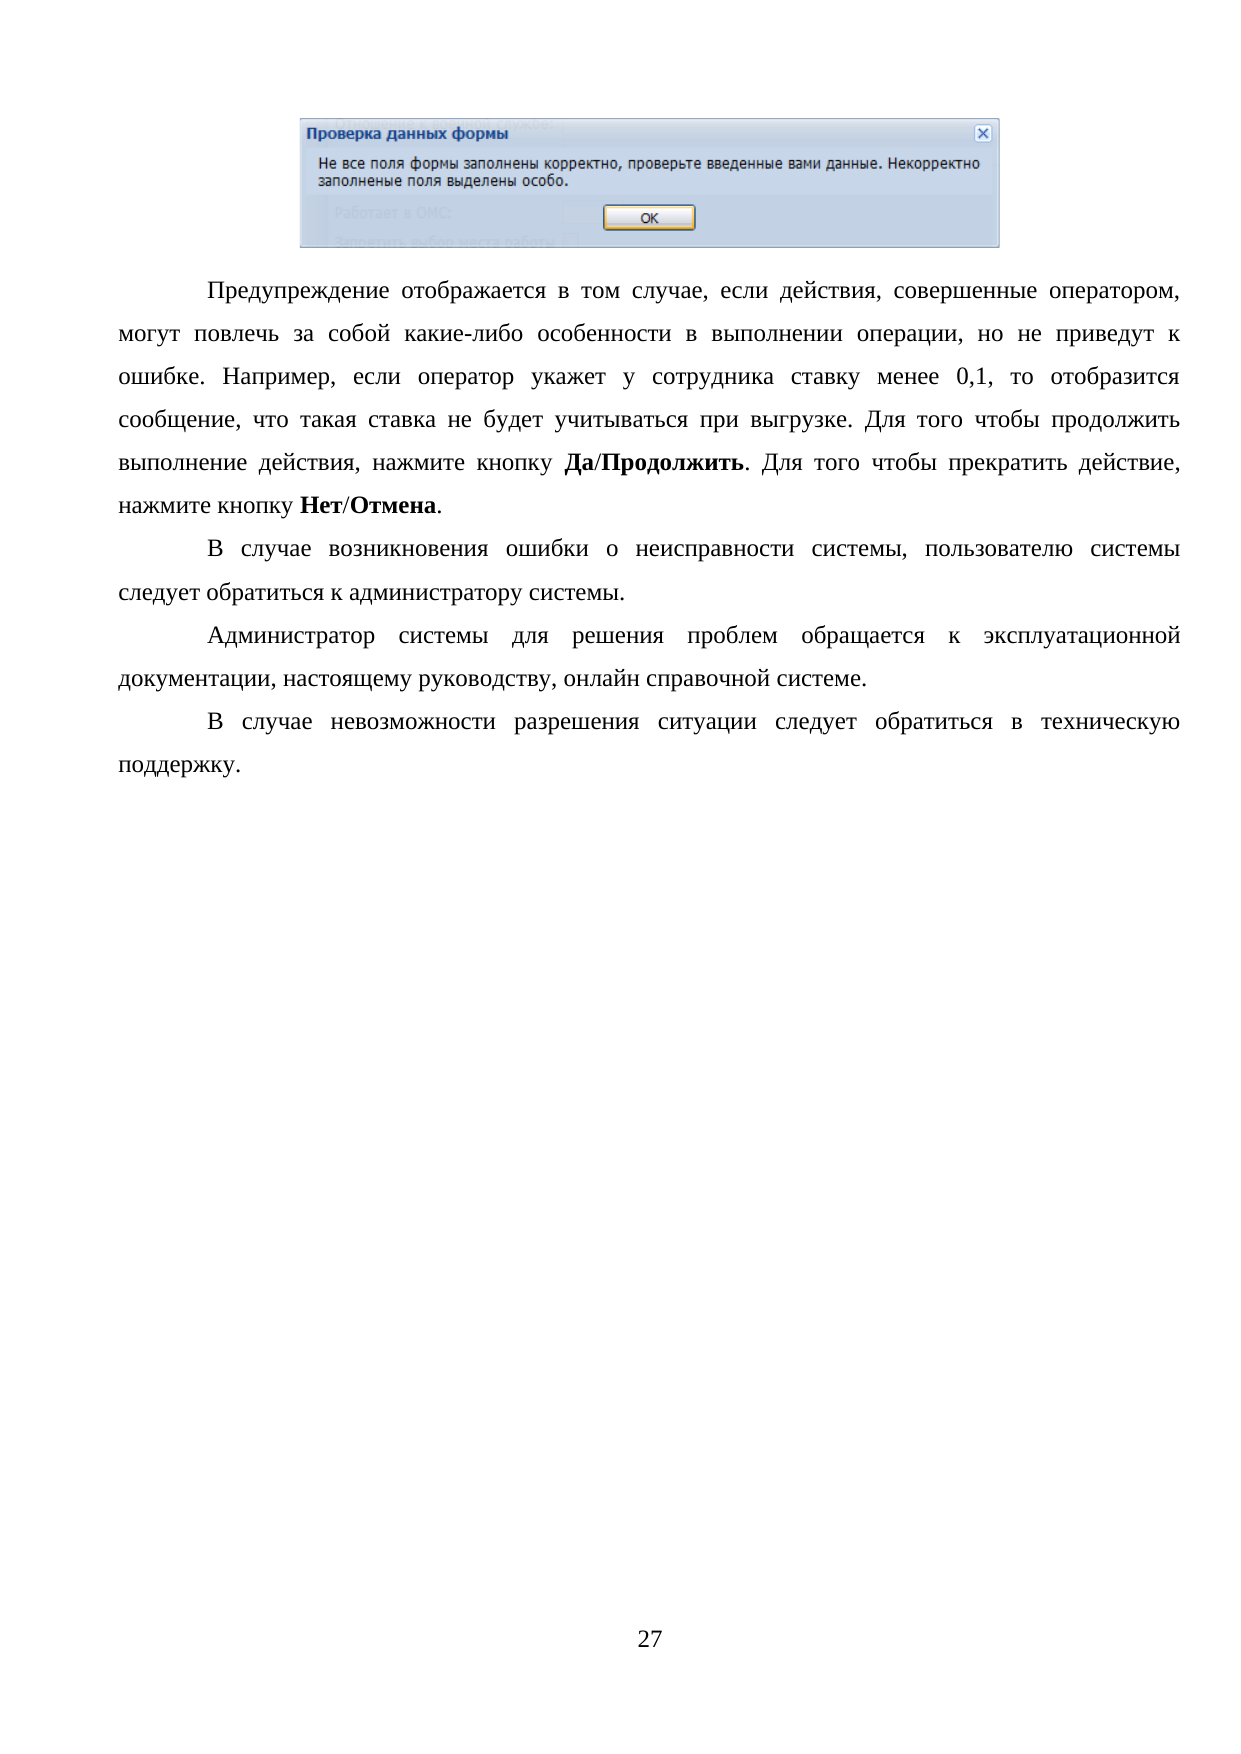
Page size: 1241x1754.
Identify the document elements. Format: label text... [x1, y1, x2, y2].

text В случае возникновения ошибки о неисправности системы, пользователю системы следует обратиться к администратору системы. [118, 533, 1181, 605]
text В случае невозможности разрешения ситуации следует обратиться в техническую поддержку. [118, 706, 1181, 778]
text Администратор системы для решения проблем обращается к эксплуатационной документации, настоящему руководству, онлайн справочной системе. [118, 620, 1181, 692]
picture [299, 118, 1000, 248]
text Предупреждение отображается в том случае, если действия, совершенные оператором, могут повлечь за собой какие-либо особенности в выполнении операции, но не приведут к ошибке. Например, если оператор укажет у сотрудника ставку менее 0,1, то отобразится сообщение, что такая ставка не будет учитываться при выгрузке. Для того чтобы продолжить выполнение действия, нажмите кнопку Да/Продолжить. Для того чтобы прекратить действие, нажмите кнопку Нет/Отмена. [118, 275, 1181, 519]
